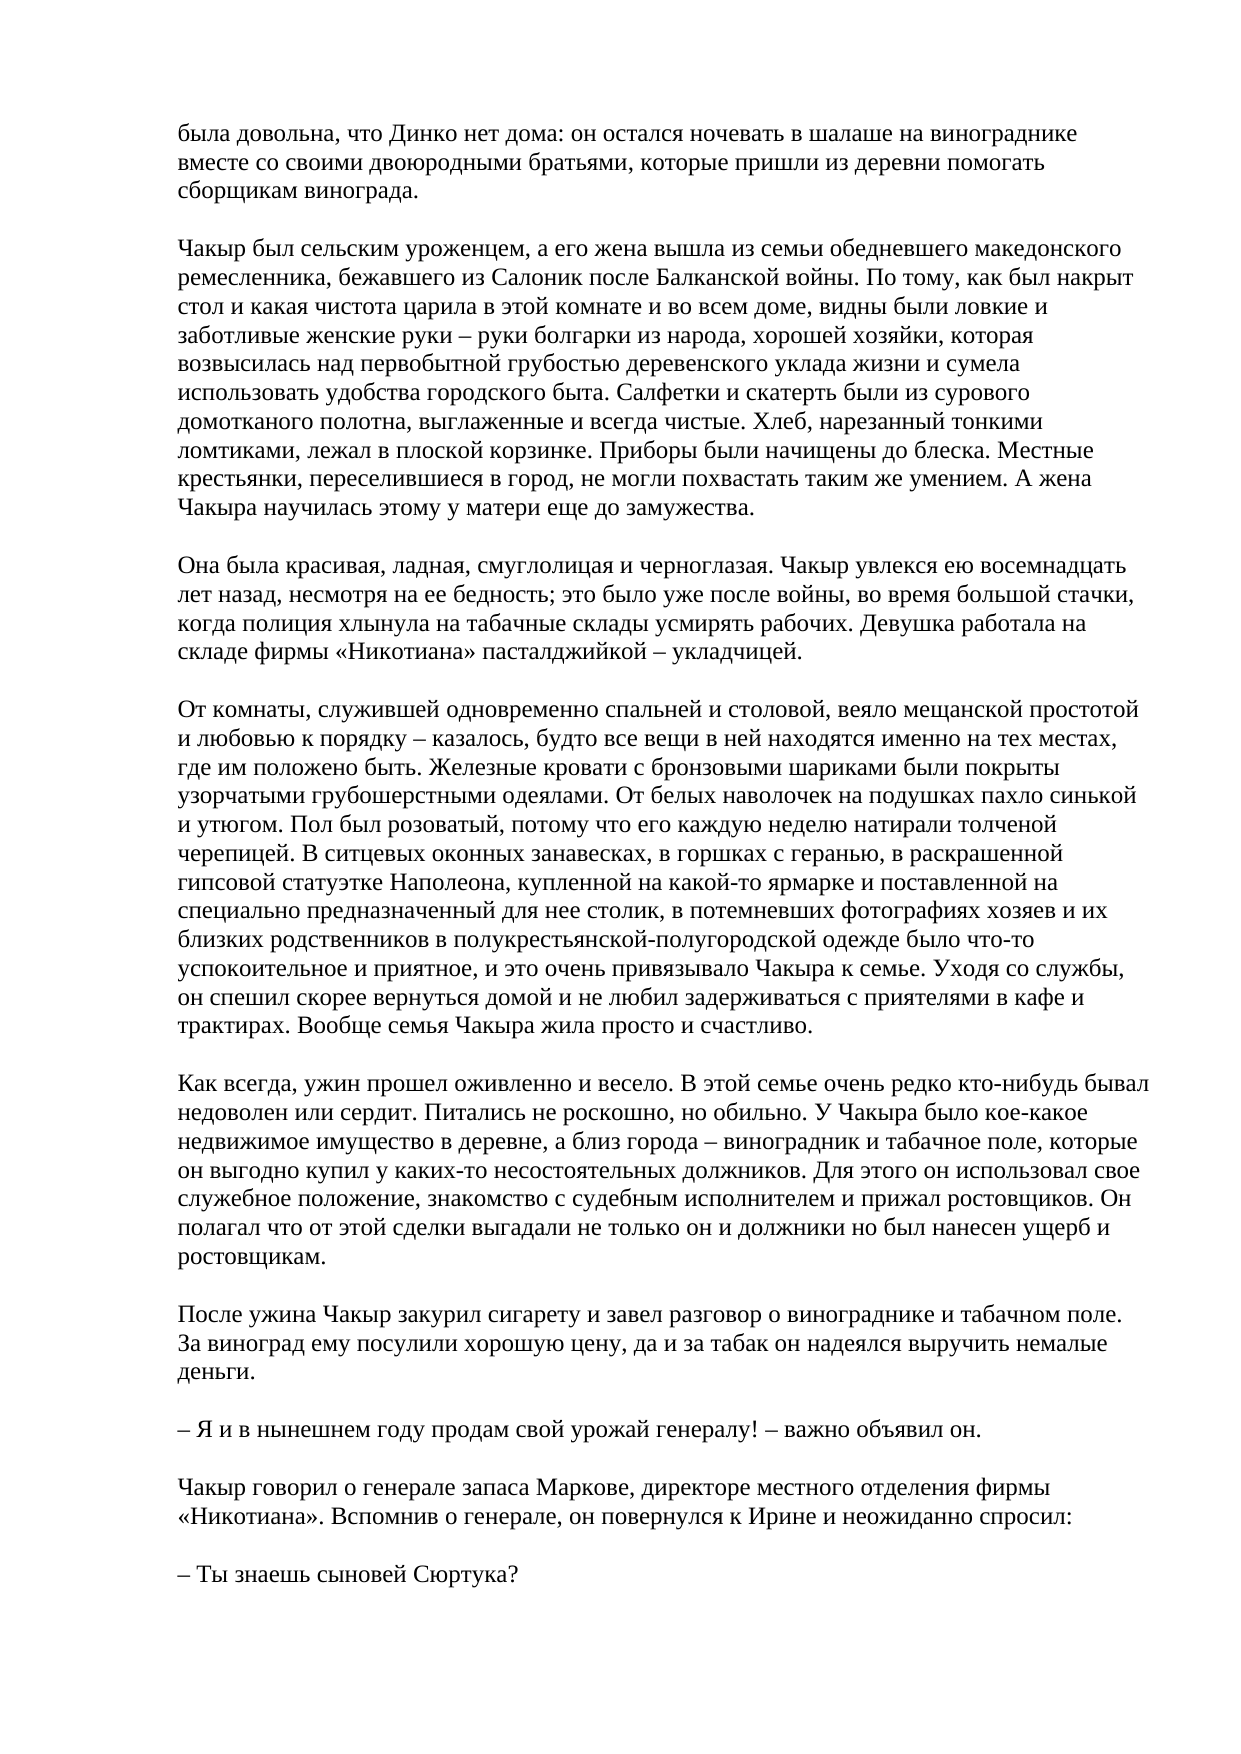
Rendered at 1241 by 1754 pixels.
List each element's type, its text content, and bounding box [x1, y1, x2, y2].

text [177, 118, 1152, 204]
text Она была красивая, ладная, смуглолицая и черноглазая. Чакыр увлекся ею восемнадцать лет назад, несмотря на ее бедность; это было уже после войны, во время большой стачки, когда полиция хлынула на табачные склады усмирять рабочих. Девушка работала на складе фирмы «Никотиана» пасталджийкой – укладчицей. [177, 550, 1152, 665]
text Чакыр говорил о генерале запаса Маркове, директоре местного отделения фирмы «Никотиана». Вспомнив о генерале, он повернулся к Ирине и неожиданно спросил: [177, 1472, 1152, 1530]
text – Я и в нынешнем году продам свой урожай генералу! – важно объявил он. [177, 1414, 1152, 1443]
text Чакыр был сельским уроженцем, а его жена вышла из семьи обедневшего македонского ремесленника, бежавшего из Салоник после Балканской войны. По тому, как был накрыт стол и какая чистота царила в этой комнате и во всем доме, видны были ловкие и заботливые женские руки – руки болгарки из народа, хорошей хозяйки, которая возвысилась над первобытной грубостью деревенского уклада жизни и сумела использовать удобства городского быта. Салфетки и скатерть были из сурового домотканого полотна, выглаженные и всегда чистые. Хлеб, нарезанный тонкими ломтиками, лежал в плоской корзинке. Приборы были начищены до блеска. Местные крестьянки, переселившиеся в город, не могли похвастать таким же умением. А жена Чакыра научилась этому у матери еще до замужества. [177, 233, 1152, 521]
text После ужина Чакыр закурил сигарету и завел разговор о винограднике и табачном поле. За виноград ему посулили хорошую цену, да и за табак он надеялся выручить немалые деньги. [177, 1299, 1152, 1385]
text Как всегда, ужин прошел оживленно и весело. В этой семье очень редко кто-нибудь бывал недоволен или сердит. Питались не роскошно, но обильно. У Чакыра было кое-какое недвижимое имущество в деревне, а близ города – виноградник и табачное поле, которые он выгодно купил у каких-то несостоятельных должников. Для этого он использовал свое служебное положение, знакомство с судебным исполнителем и прижал ростовщиков. Он полагал что от этой сделки выгадали не только он и должники но был нанесен ущерб и ростовщикам. [177, 1068, 1152, 1270]
text От комнаты, служившей одновременно спальней и столовой, веяло мещанской простотой и любовью к порядку – казалось, будто все вещи в ней находятся именно на тех местах, где им положено быть. Железные кровати с бронзовыми шариками были покрыты узорчатыми грубошерстными одеялами. От белых наволочек на подушках пахло синькой и утюгом. Пол был розоватый, потому что его каждую неделю натирали толченой черепицей. В ситцевых оконных занавесках, в горшках с геранью, в раскрашенной гипсовой статуэтке Наполеона, купленной на какой-то ярмарке и поставленной на специально предназначенный для нее столик, в потемневших фотографиях хозяев и их близких родственников в полукрестьянской-полугородской одежде было что-то успокоительное и приятное, и это очень привязывало Чакыра к семье. Уходя со службы, он спешил скорее вернуться домой и не любил задерживаться с приятелями в кафе и трактирах. Вообще семья Чакыра жила просто и счастливо. [177, 694, 1152, 1039]
text – Ты знаешь сыновей Сюртука? [177, 1559, 1152, 1588]
